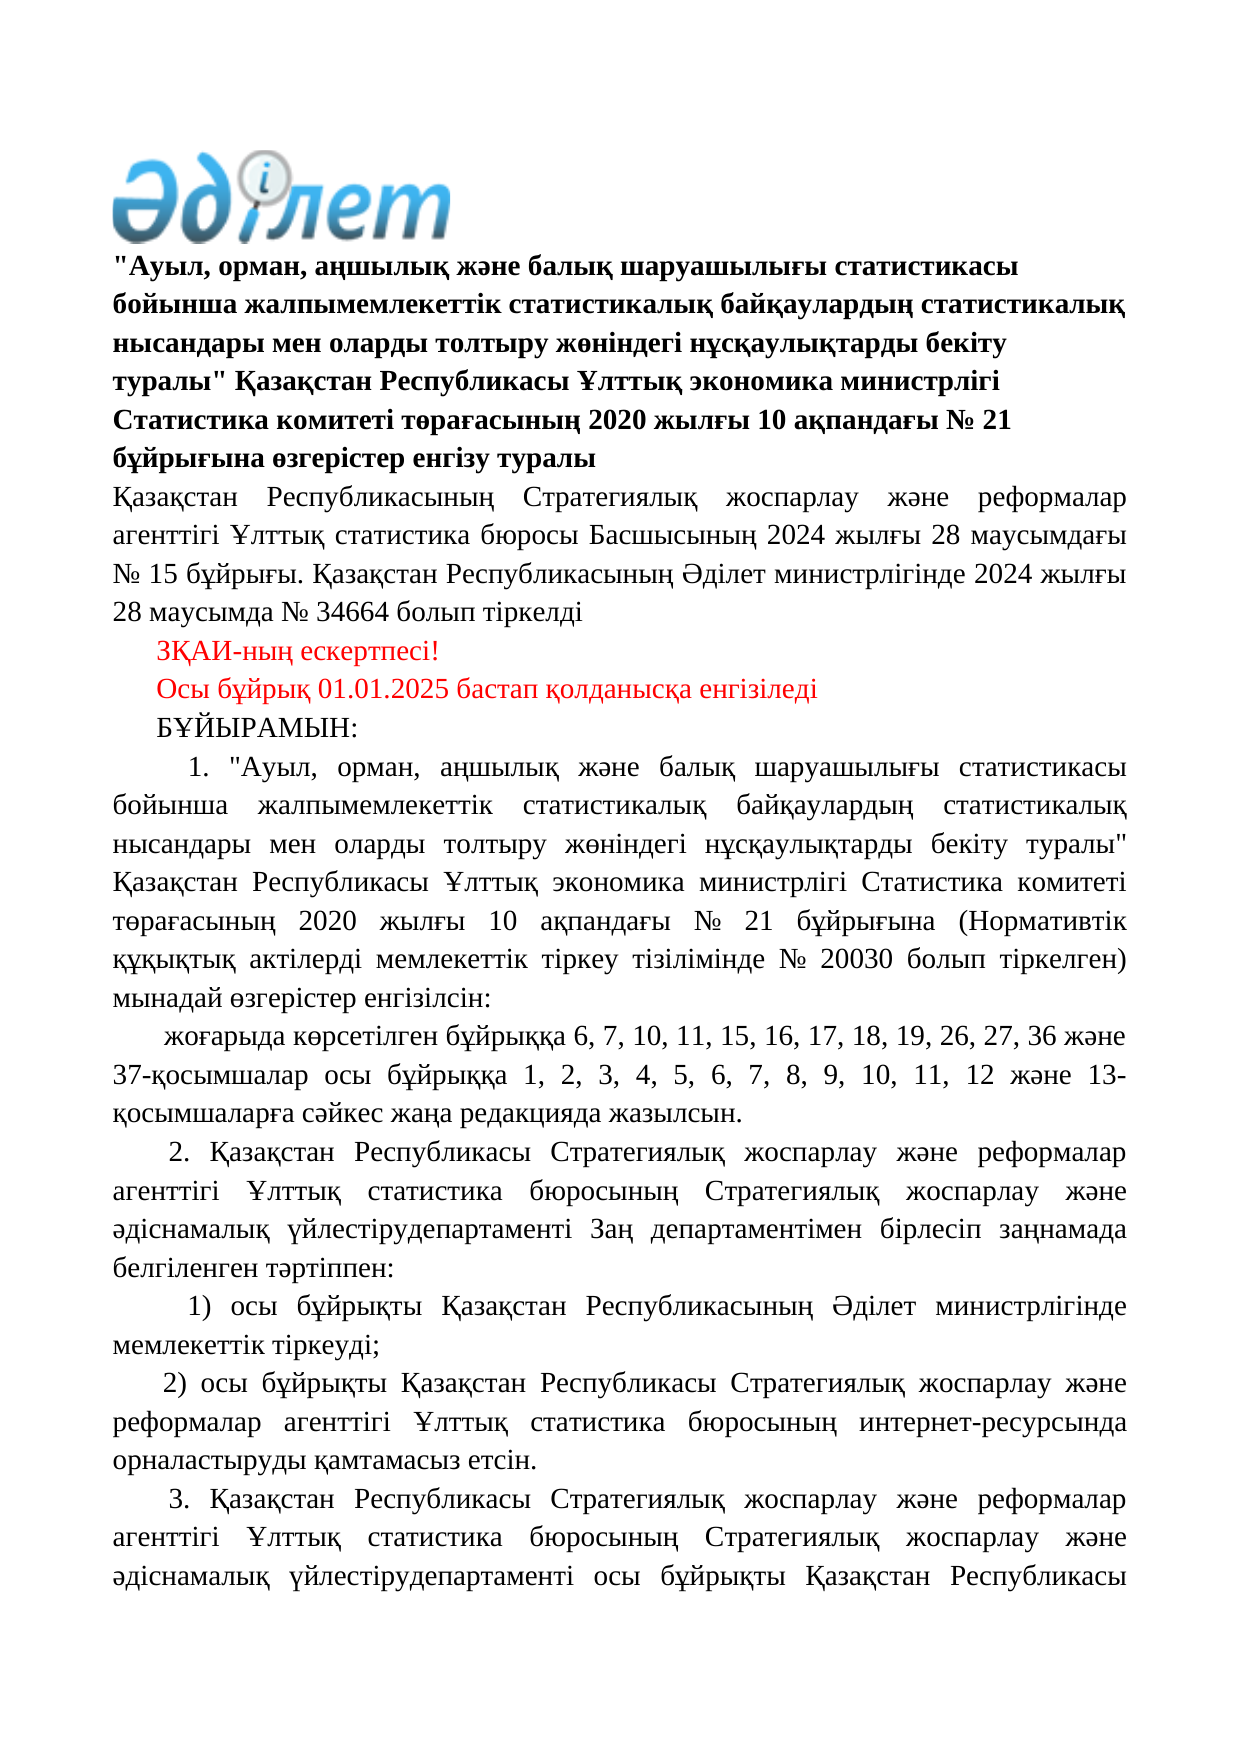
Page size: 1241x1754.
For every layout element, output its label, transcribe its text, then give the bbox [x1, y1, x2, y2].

text жоғарыда көрсетілген бұйрыққа 6, 7, 10, 11, 15, 16, 17, 18, 19, 26, 27, 36 және 37-қосымшалар осы бұйрыққа 1, 2, 3, 4, 5, 6, 7, 8, 9, 10, 11, 12 және 13-қосымшаларға сәйкес жаңа редакцияда жазылсын. [112, 1018, 1128, 1129]
picture [112, 150, 451, 244]
text Осы бұйрық 01.01.2025 бастап қолданысқа енгізіледі [112, 672, 1128, 705]
text 1. "Ауыл, орман, аңшылық және балық шаруашылығы статистикасы бойынша жалпымемлекеттік статистикалық байқаулардың статистикалық нысандары мен оларды толтыру жөніндегі нұсқаулықтарды бекіту туралы" Қазақстан Республикасы Ұлттық экономика министрлігі Статистика комитеті төрағасының 2020 жылғы 10 ақпандағы № 21 бұйрығына (Нормативтік құқықтық актілерді мемлекеттік тіркеу тізілімінде № 20030 болып тіркелген) мынадай өзгерістер енгізілсін: [112, 749, 1128, 1013]
text "Ауыл, орман, аңшылық және балық шаруашылығы статистикасы бойынша жалпымемлекеттік статистикалық байқаулардың статистикалық нысандары мен оларды толтыру жөніндегі нұсқаулықтарды бекіту туралы" Қазақстан Республикасы Ұлттық экономика министрлігі Статистика комитеті төрағасының 2020 жылғы 10 ақпандағы № 21 бұйрығына өзгерістер енгізу туралы [112, 248, 1128, 474]
text 2) осы бұйрықты Қазақстан Республикасы Стратегиялық жоспарлау және реформалар агенттігі Ұлттық статистика бюросының интернет-ресурсында орналастыруды қамтамасыз етсін. [112, 1365, 1128, 1476]
text БҰЙЫРАМЫН: [112, 710, 1128, 744]
text 1) осы бұйрықты Қазақстан Республикасының Әділет министрлігінде мемлекеттік тіркеуді; [112, 1288, 1128, 1360]
text Қазақстан Республикасының Стратегиялық жоспарлау және реформалар агенттігі Ұлттық статистика бюросы Басшысының 2024 жылғы 28 маусымдағы № 15 бұйрығы. Қазақстан Республикасының Әділет министрлігінде 2024 жылғы 28 маусымда № 34664 болып тіркелді [112, 479, 1128, 628]
text ЗҚАИ-ның ескертпесі! [112, 633, 1128, 667]
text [112, 1481, 1128, 1592]
text 2. Қазақстан Республикасы Стратегиялық жоспарлау және реформалар агенттігі Ұлттық статистика бюросының Стратегиялық жоспарлау және әдіснамалық үйлестірудепартаменті Заң департаментімен бірлесіп заңнамада белгіленген тәртіппен: [112, 1134, 1128, 1283]
